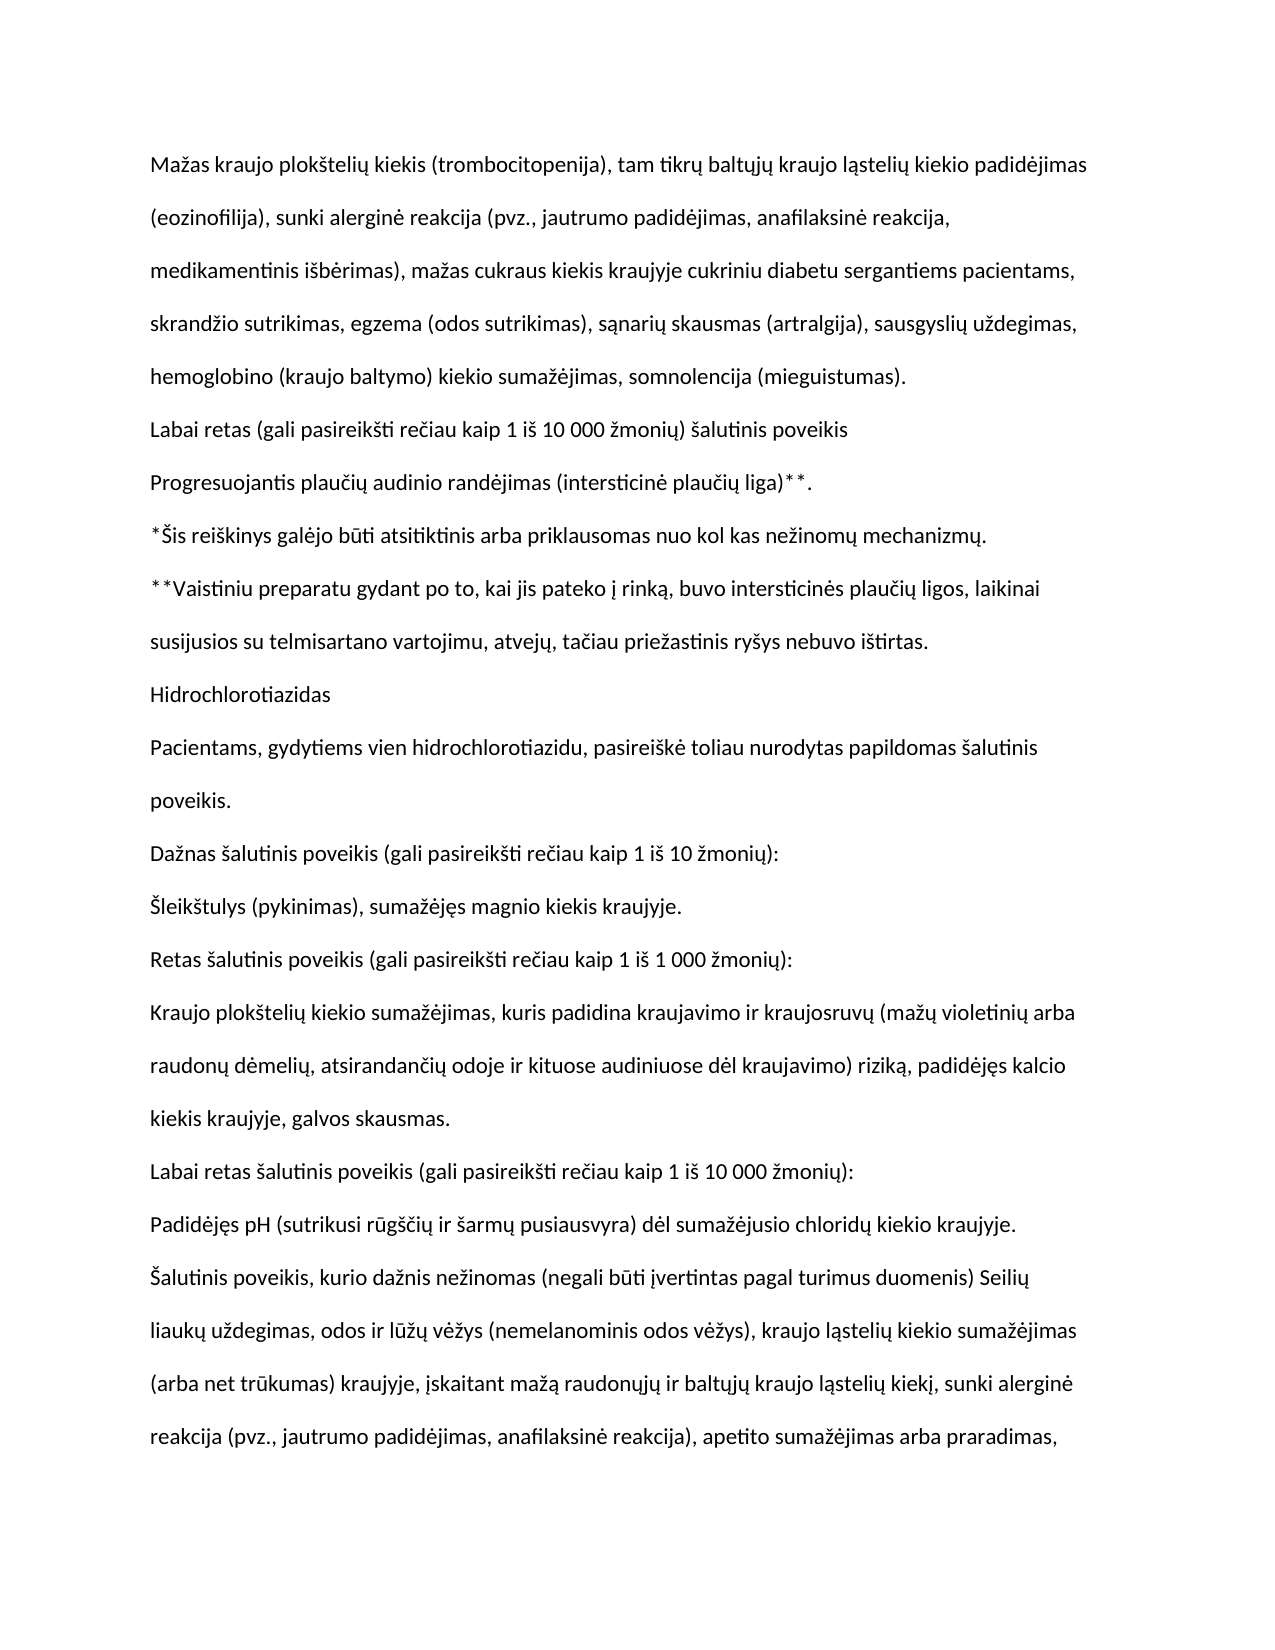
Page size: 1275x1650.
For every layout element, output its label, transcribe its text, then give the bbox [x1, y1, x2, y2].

text (eozinofilija), sunki alerginė reakcija (pvz., jautrumo padidėjimas, anafilaksinė reakcija, [150, 203, 1125, 231]
text Šleikštulys (pykinimas), sumažėjęs magnio kiekis kraujyje. [150, 892, 1125, 920]
text poveikis. [150, 786, 1125, 814]
text (arba net trūkumas) kraujyje, įskaitant mažą raudonųjų ir baltųjų kraujo ląstelių kiekį, sunki alerginė [150, 1369, 1125, 1397]
text liaukų uždegimas, odos ir lūžų vėžys (nemelanominis odos vėžys), kraujo ląstelių kiekio sumažėjimas [150, 1316, 1125, 1344]
text Retas šalutinis poveikis (gali pasireikšti rečiau kaip 1 iš 1 000 žmonių): [150, 945, 1125, 973]
text medikamentinis išbėrimas), mažas cukraus kiekis kraujyje cukriniu diabetu sergantiems pacientams, [150, 256, 1125, 284]
text Padidėjęs pH (sutrikusi rūgščių ir šarmų pusiausvyra) dėl sumažėjusio chloridų kiekio kraujyje. [150, 1210, 1125, 1238]
text Mažas kraujo plokštelių kiekis (trombocitopenija), tam tikrų baltųjų kraujo ląstelių kiekio padidėjimas [150, 150, 1125, 178]
text hemoglobino (kraujo baltymo) kiekio sumažėjimas, somnolencija (mieguistumas). [150, 362, 1125, 390]
text **Vaistiniu preparatu gydant po to, kai jis pateko į rinką, buvo intersticinės plaučių ligos, laikinai [150, 574, 1125, 602]
text Hidrochlorotiazidas [150, 680, 1125, 708]
text skrandžio sutrikimas, egzema (odos sutrikimas), sąnarių skausmas (artralgija), sausgyslių uždegimas, [150, 309, 1125, 337]
text Labai retas šalutinis poveikis (gali pasireikšti rečiau kaip 1 iš 10 000 žmonių): [150, 1157, 1125, 1185]
text *Šis reiškinys galėjo būti atsitiktinis arba priklausomas nuo kol kas nežinomų mechanizmų. [150, 521, 1125, 549]
text Labai retas (gali pasireikšti rečiau kaip 1 iš 10 000 žmonių) šalutinis poveikis [150, 415, 1125, 443]
text Pacientams, gydytiems vien hidrochlorotiazidu, pasireiškė toliau nurodytas papildomas šalutinis [150, 733, 1125, 761]
text Progresuojantis plaučių audinio randėjimas (intersticinė plaučių liga)**. [150, 468, 1125, 496]
text susijusios su telmisartano vartojimu, atvejų, tačiau priežastinis ryšys nebuvo ištirtas. [150, 627, 1125, 655]
text reakcija (pvz., jautrumo padidėjimas, anafilaksinė reakcija), apetito sumažėjimas arba praradimas, [150, 1422, 1125, 1451]
text raudonų dėmelių, atsirandančių odoje ir kituose audiniuose dėl kraujavimo) riziką, padidėjęs kalcio [150, 1051, 1125, 1079]
text kiekis kraujyje, galvos skausmas. [150, 1104, 1125, 1132]
text Šalutinis poveikis, kurio dažnis nežinomas (negali būti įvertintas pagal turimus duomenis) Seilių [150, 1263, 1125, 1291]
text Kraujo plokštelių kiekio sumažėjimas, kuris padidina kraujavimo ir kraujosruvų (mažų violetinių arba [150, 998, 1125, 1026]
text Dažnas šalutinis poveikis (gali pasireikšti rečiau kaip 1 iš 10 žmonių): [150, 839, 1125, 867]
